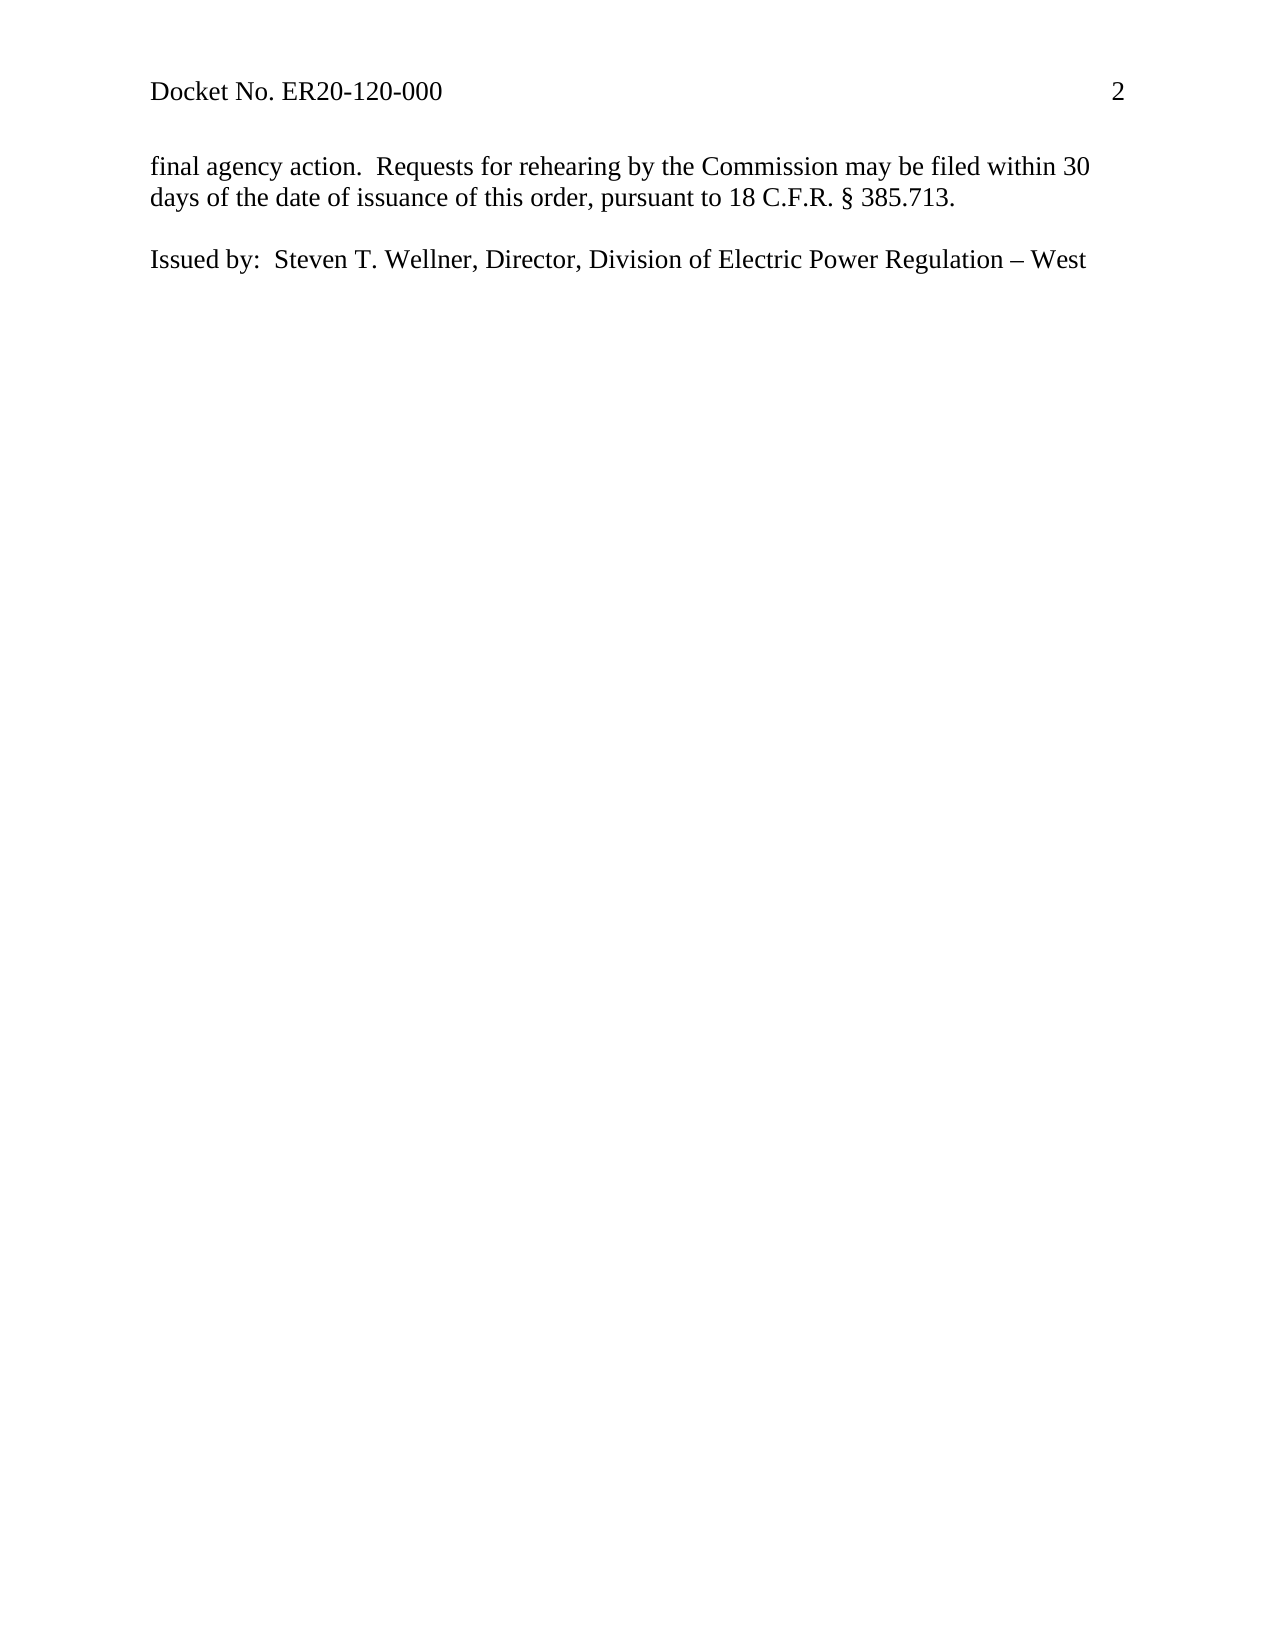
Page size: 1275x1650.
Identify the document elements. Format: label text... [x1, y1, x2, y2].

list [150, 150, 1125, 212]
text Issued by: Steven T. Wellner, Director, Division of Electric Power Regulation – West [150, 243, 1125, 274]
